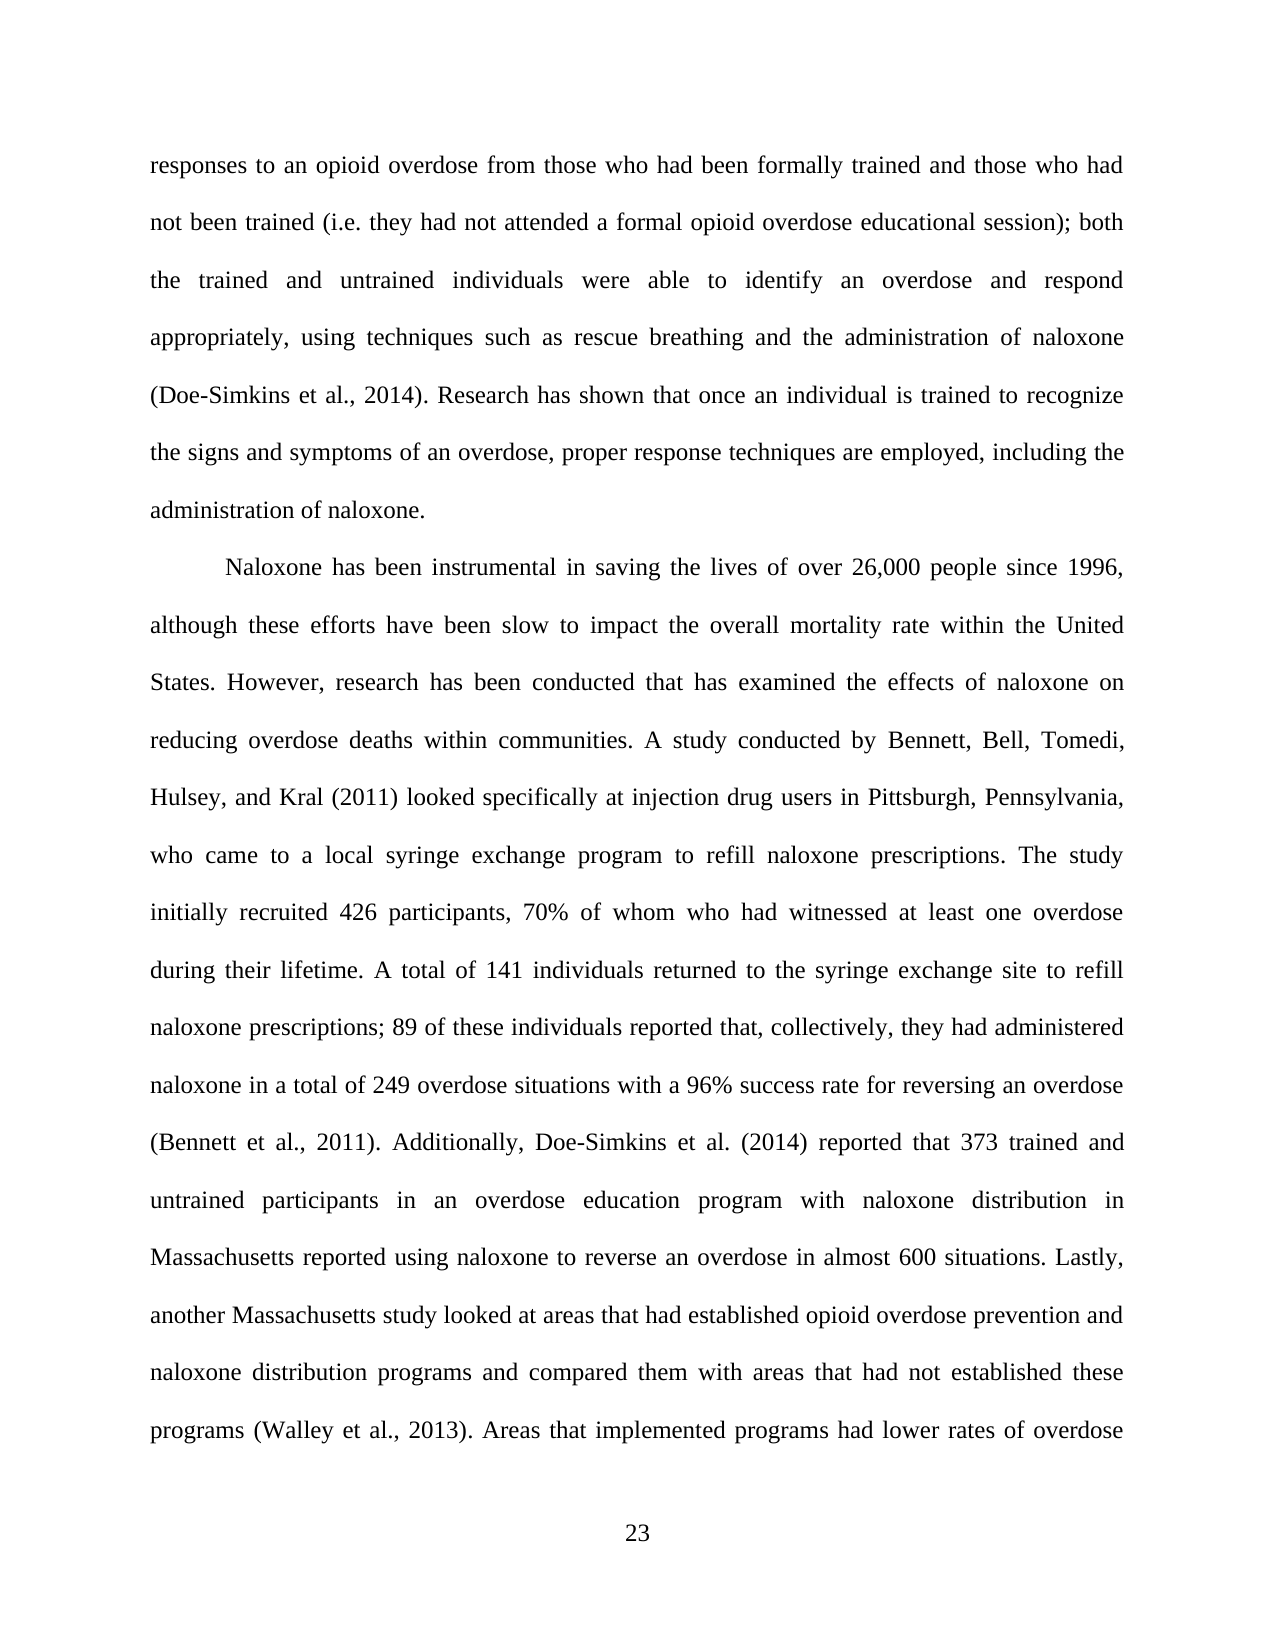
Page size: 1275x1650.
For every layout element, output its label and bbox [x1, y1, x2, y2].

text [150, 552, 1125, 1444]
text [150, 150, 1125, 524]
